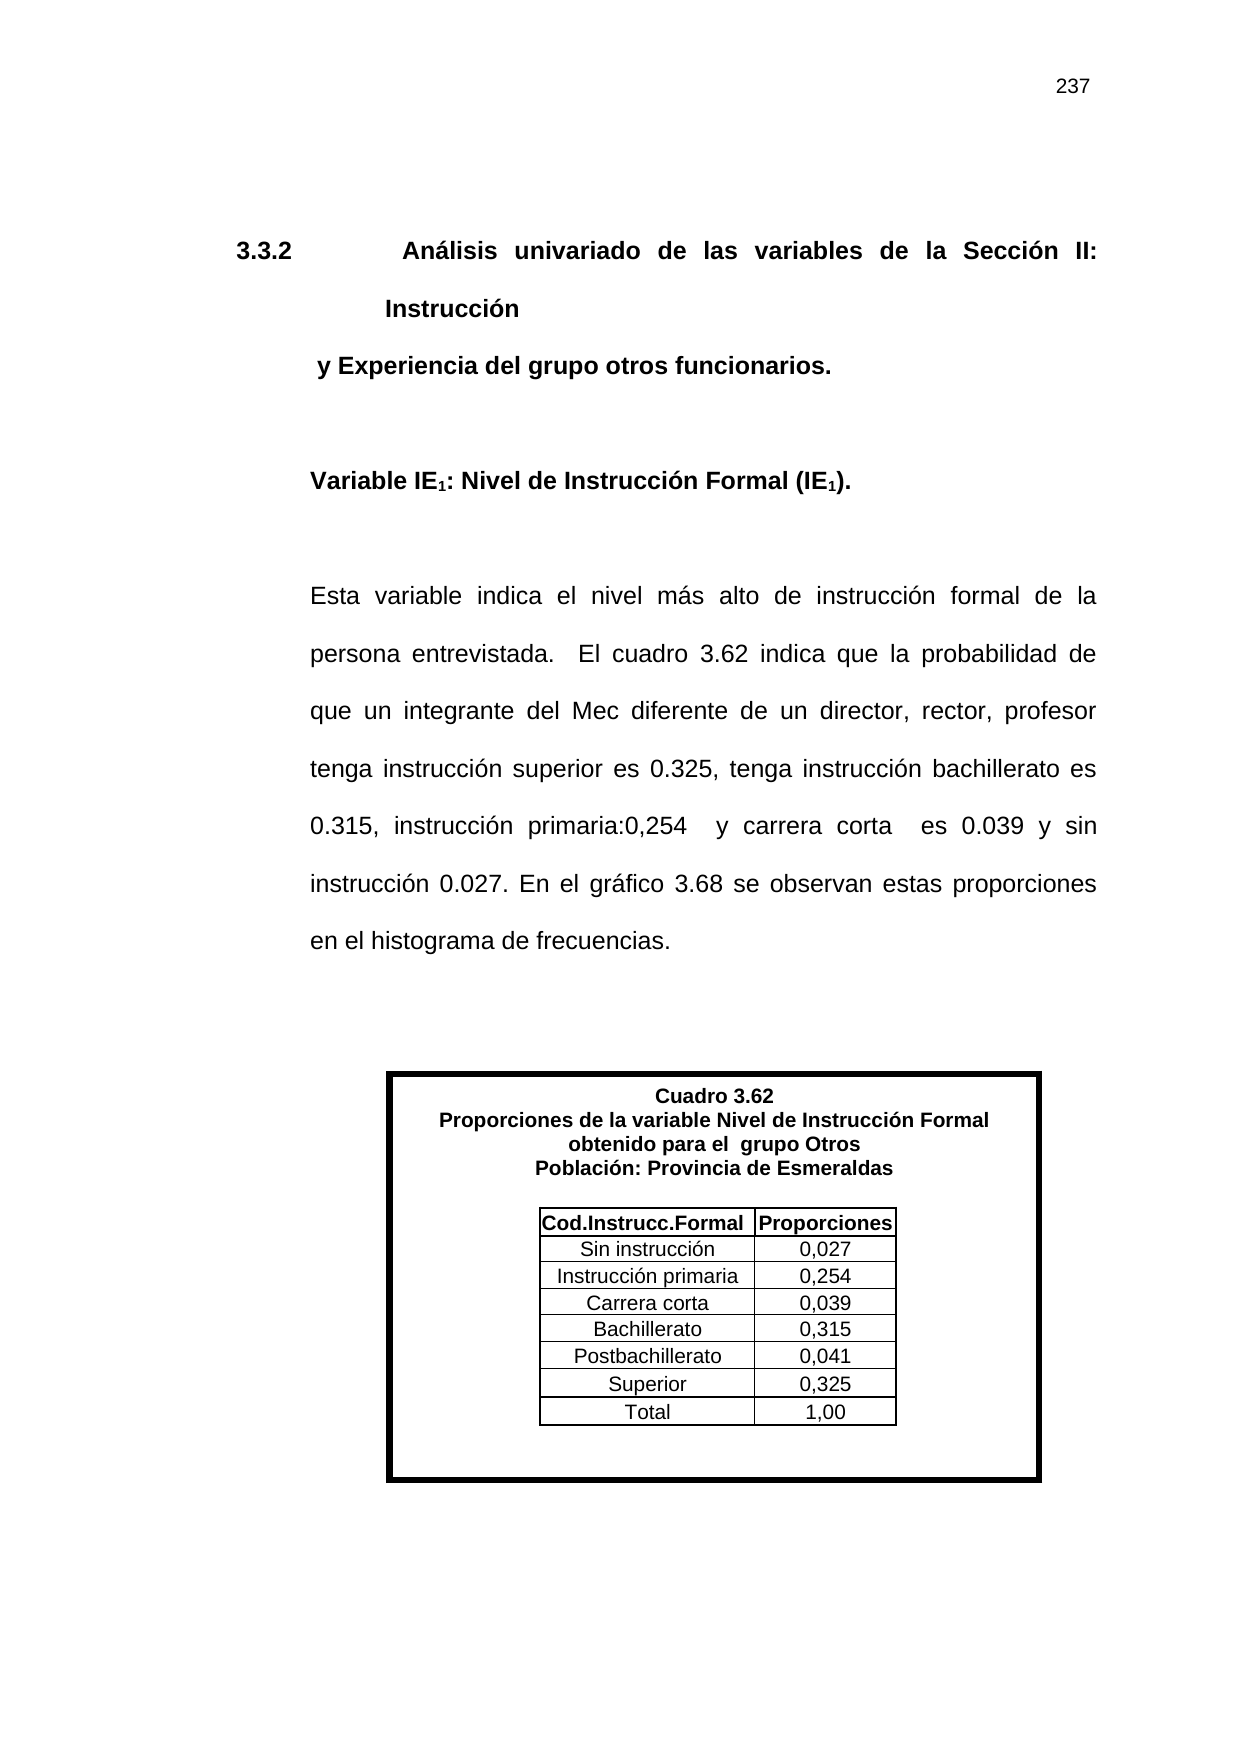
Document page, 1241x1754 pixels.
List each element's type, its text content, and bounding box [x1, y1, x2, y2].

text y Experiencia del grupo otros funcionarios. [310, 351, 1098, 380]
text Variable IE1: Nivel de Instrucción Formal (IE1). [236, 466, 1098, 495]
list Análisis univariado de las variables de la Sección II: Instrucción [236, 236, 1098, 322]
text Esta variable indica el nivel más alto de instrucción formal de la persona entrevistada. El cuadro 3.62 indica que la probabilidad de que un integrante del Mec diferente de un director, rector, profesor tenga instrucción superior es 0.325, tenga instrucción bachillerato es 0.315, instrucción primaria:0,254 y carrera corta es 0.039 y sin instrucción 0.027. En el gráfico 3.68 se observan estas proporciones en el histograma de frecuencias. [310, 581, 1098, 955]
